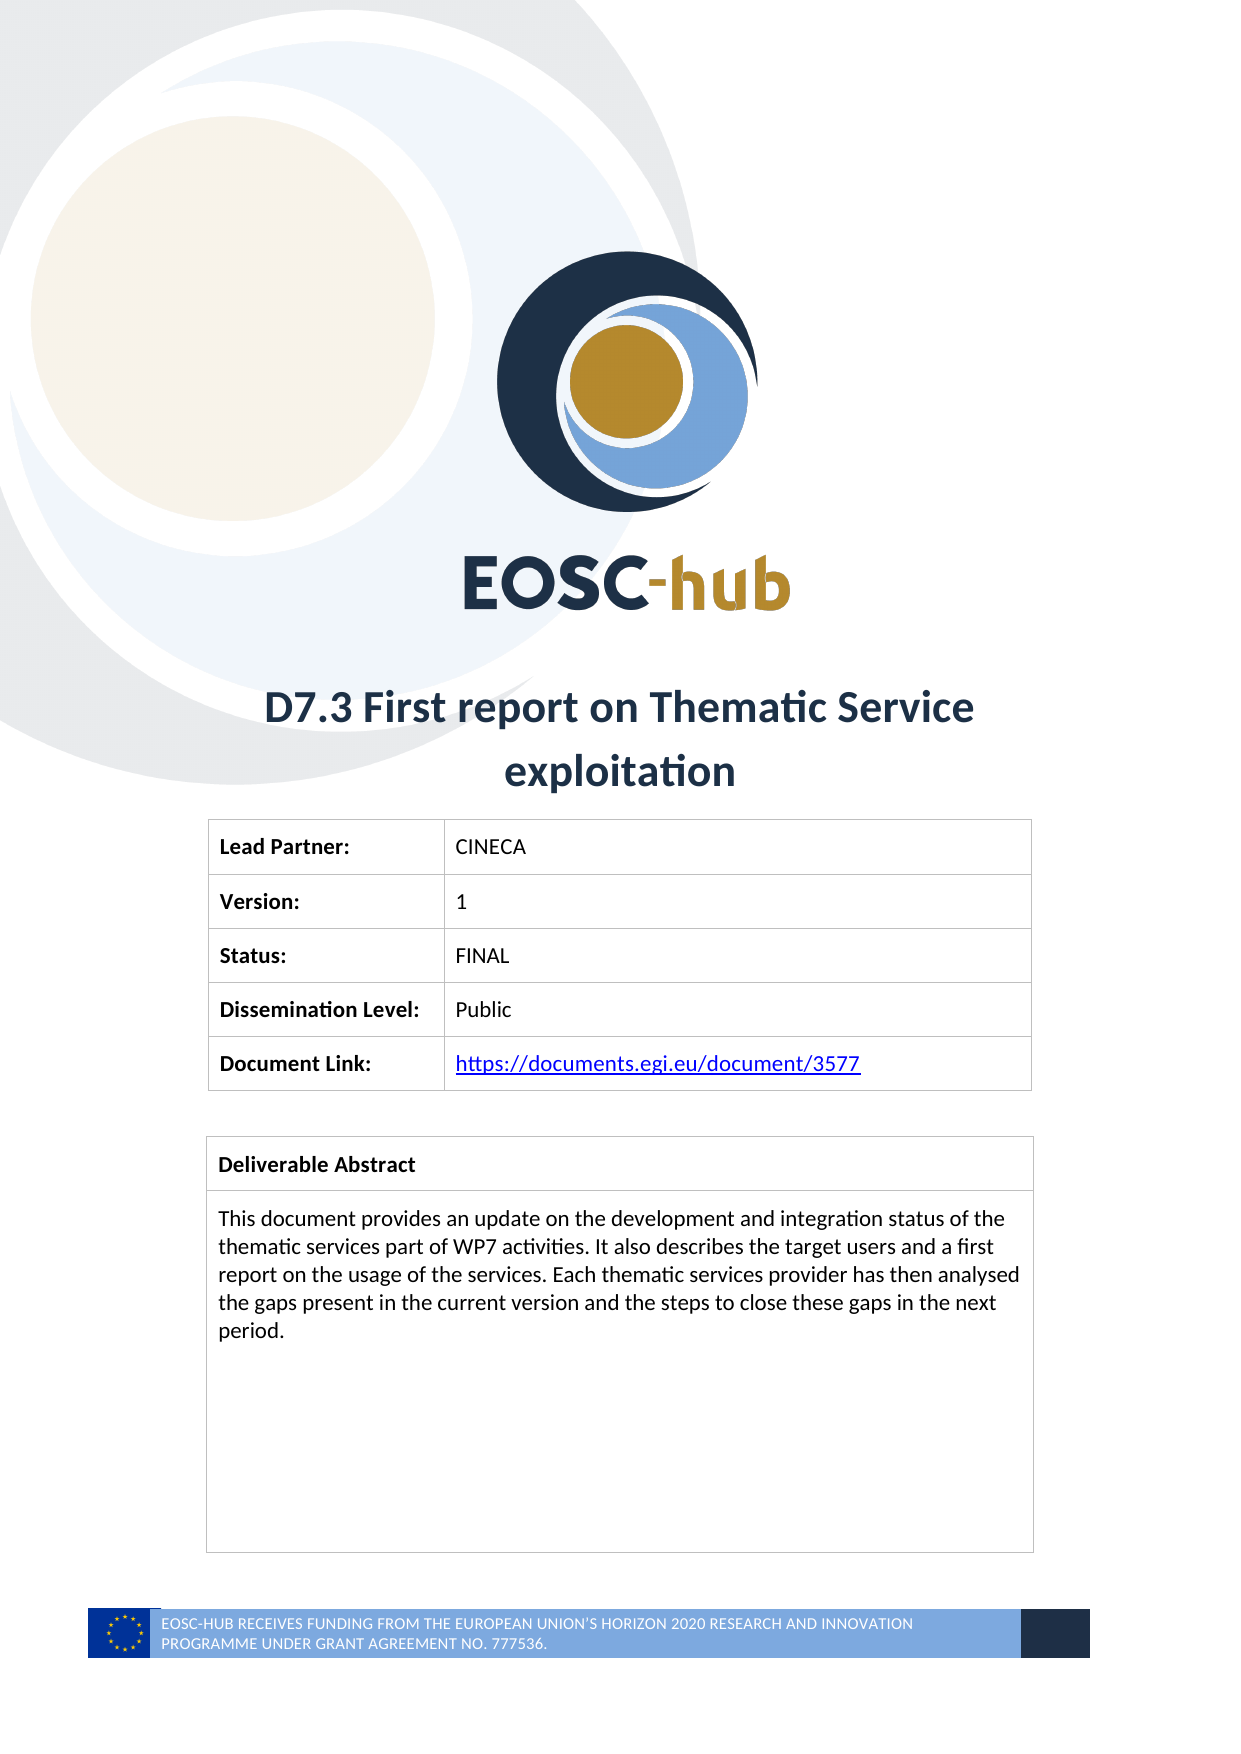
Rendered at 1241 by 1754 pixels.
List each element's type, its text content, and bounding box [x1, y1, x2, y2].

table_cell Document Link: [209, 1037, 444, 1090]
table_cell 1 [445, 875, 1031, 927]
table_cell Version: [209, 875, 444, 927]
table_cell https://documents.egi.eu/document/3577 [445, 1037, 1031, 1090]
table_header CINECA [445, 820, 1031, 873]
title D7.3 First report on Thematic Service exploitation [150, 678, 1090, 798]
table_cell Status: [209, 929, 444, 982]
table_cell This document provides an update on the development and integration status of the thematic services part of WP7 activities. It also describes the target users and a first report on the usage of the services. Each thematic services provider has then analysed the gaps present in the current version and the steps to close these gaps in the next period. [207, 1191, 1033, 1552]
picture [88, 1608, 162, 1658]
table_cell Dissemination Level: [209, 983, 444, 1036]
table_cell Public [445, 983, 1031, 1036]
table_header Deliverable Abstract [207, 1137, 1033, 1190]
picture [0, 0, 1090, 825]
table_header Lead Partner: [209, 820, 444, 873]
table_cell FINAL [445, 929, 1031, 982]
